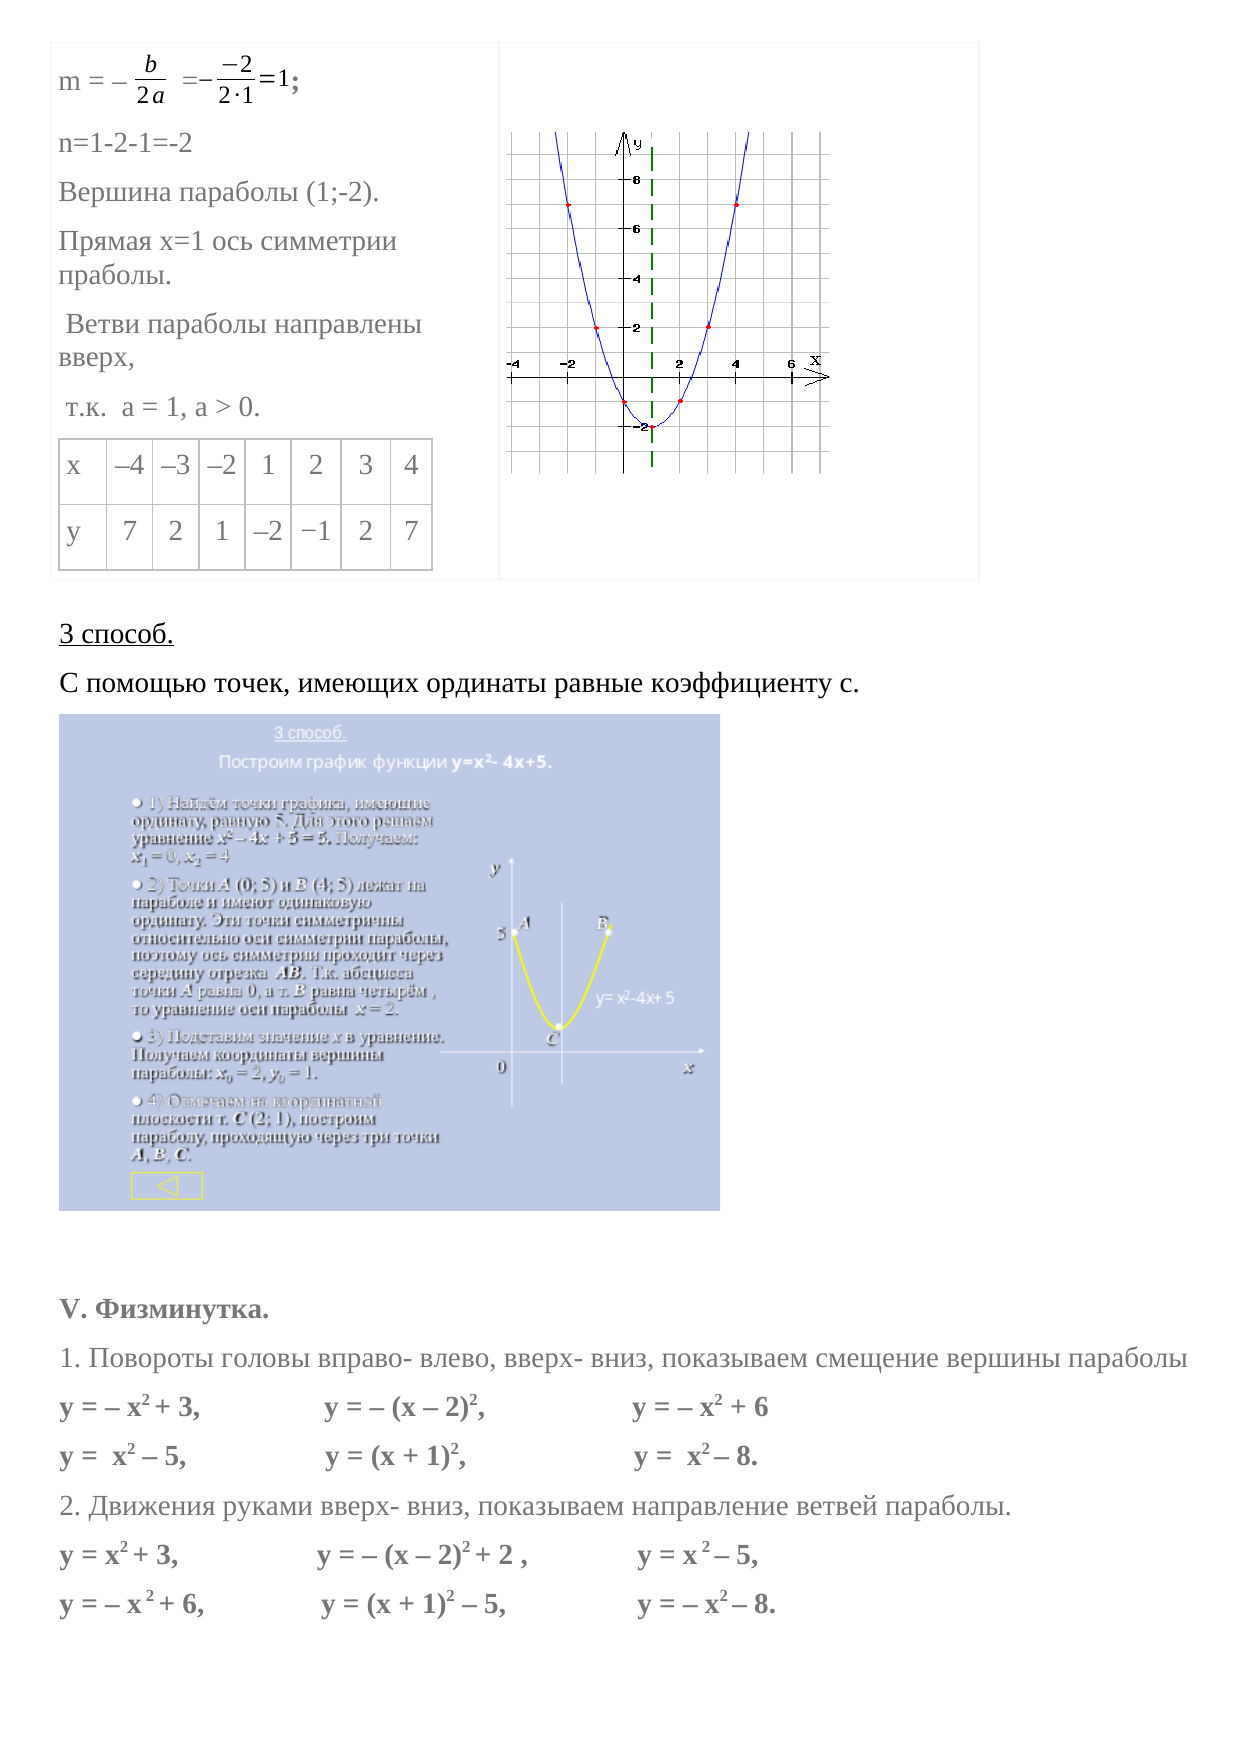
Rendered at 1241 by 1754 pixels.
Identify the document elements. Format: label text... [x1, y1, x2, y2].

text V. Физминутка. [59, 1291, 1199, 1324]
text у = х2 – 5, у = (х + 1)2, у = х2 – 8. [59, 1438, 1199, 1472]
text 2. Движения руками вверх- вниз, показываем направление ветвей параболы. [59, 1488, 1199, 1521]
text 1. Повороты головы вправо- влево, вверх- вниз, показываем смещение вершины параболы [59, 1340, 1199, 1374]
text С помощью точек, имеющих ординаты равные коэффициенту с. [59, 665, 1199, 698]
text 3 способ. [59, 616, 1199, 649]
table_header m = – =; n=1-2-1=-2 Вершина параболы (1;-2). Прямая х=1 ось симметрии праболы. Ветви параболы направлены вверх, т.к. a = 1, a > 0. [51, 43, 498, 578]
text у = – х 2 + 6, у = (х + 1)2 – 5, у = – х2 – 8. [59, 1586, 1199, 1619]
text у = х2 + 3, у = – (х – 2)2 + 2 , у = х 2 – 5, [59, 1537, 1199, 1570]
table_header [500, 43, 978, 578]
picture [506, 132, 830, 474]
text у = – х2 + 3, у = – (х – 2)2, у = – х2 + 6 [59, 1389, 1199, 1423]
